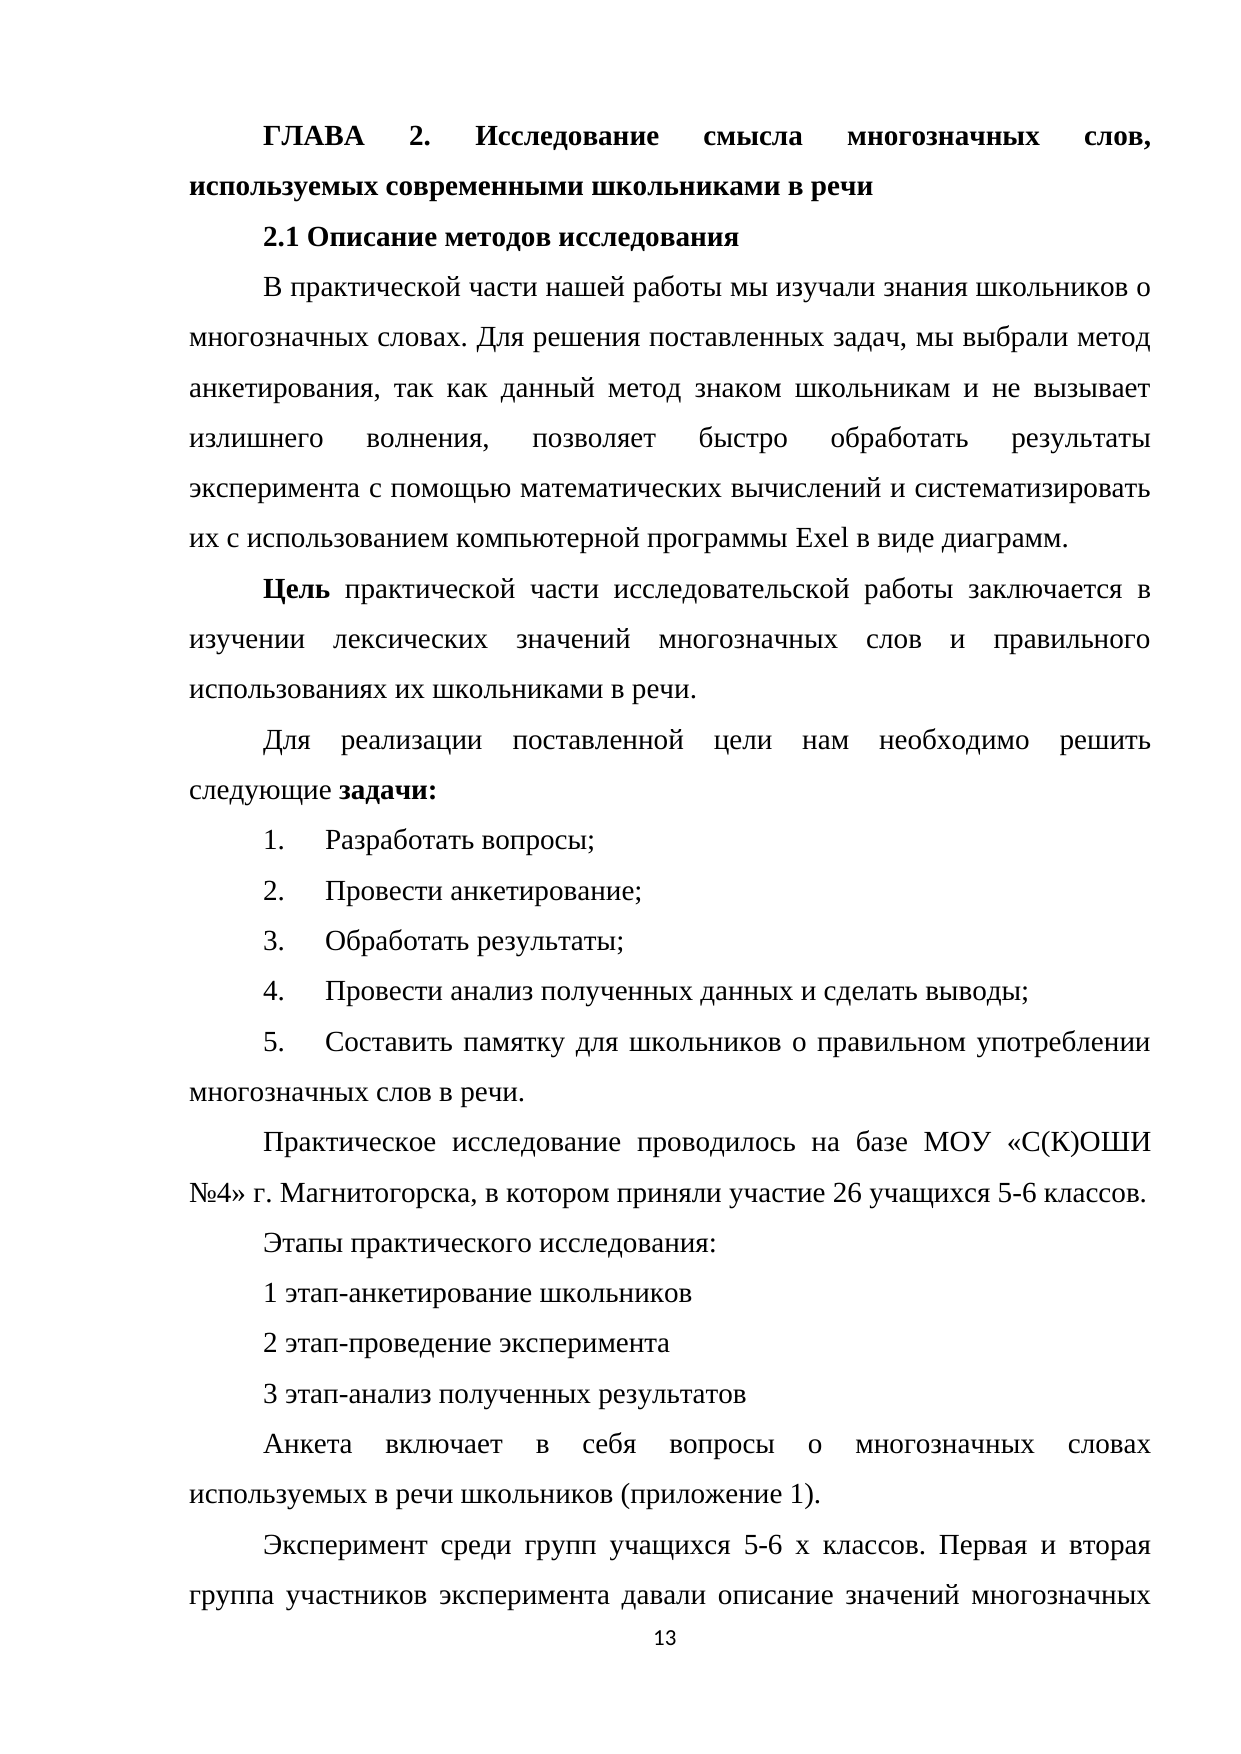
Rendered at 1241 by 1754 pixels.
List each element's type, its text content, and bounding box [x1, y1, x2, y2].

text Цель практической части исследовательской работы заключается в изучении лексических значений многозначных слов и правильного использованиях их школьниками в речи. [189, 571, 1152, 705]
text 2.1 Описание методов исследования [189, 219, 1152, 252]
text ГЛАВА 2. Исследование смысла многозначных слов, используемых современными школьниками в речи [189, 118, 1152, 202]
list Провести анкетирование; [189, 873, 1152, 906]
text Этапы практического исследования: [189, 1225, 1152, 1258]
list Разработать вопросы; [189, 822, 1152, 856]
text 1 этап-анкетирование школьников [189, 1275, 1152, 1309]
list Составить памятку для школьников о правильном употреблении многозначных слов в речи. [189, 1024, 1152, 1108]
text В практической части нашей работы мы изучали знания школьников о многозначных словах. Для решения поставленных задач, мы выбрали метод анкетирования, так как данный метод знаком школьникам и не вызывает излишнего волнения, позволяет быстро обработать результаты эксперимента с помощью математических вычислений и систематизировать их с использованием компьютерной программы Exel в виде диаграмм. [189, 269, 1152, 554]
text Для реализации поставленной цели нам необходимо решить следующие задачи: [189, 722, 1152, 806]
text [189, 1527, 1152, 1611]
list Обработать результаты; [189, 923, 1152, 957]
text 3 этап-анализ полученных результатов [189, 1376, 1152, 1409]
list Провести анализ полученных данных и сделать выводы; [189, 973, 1152, 1007]
text 2 этап-проведение эксперимента [189, 1326, 1152, 1359]
text Анкета включает в себя вопросы о многозначных словах используемых в речи школьников (приложение 1). [189, 1426, 1152, 1510]
text Практическое исследование проводилось на базе МОУ «С(К)ОШИ №4» г. Магнитогорска, в котором приняли участие 26 учащихся 5-6 классов. [189, 1124, 1152, 1208]
